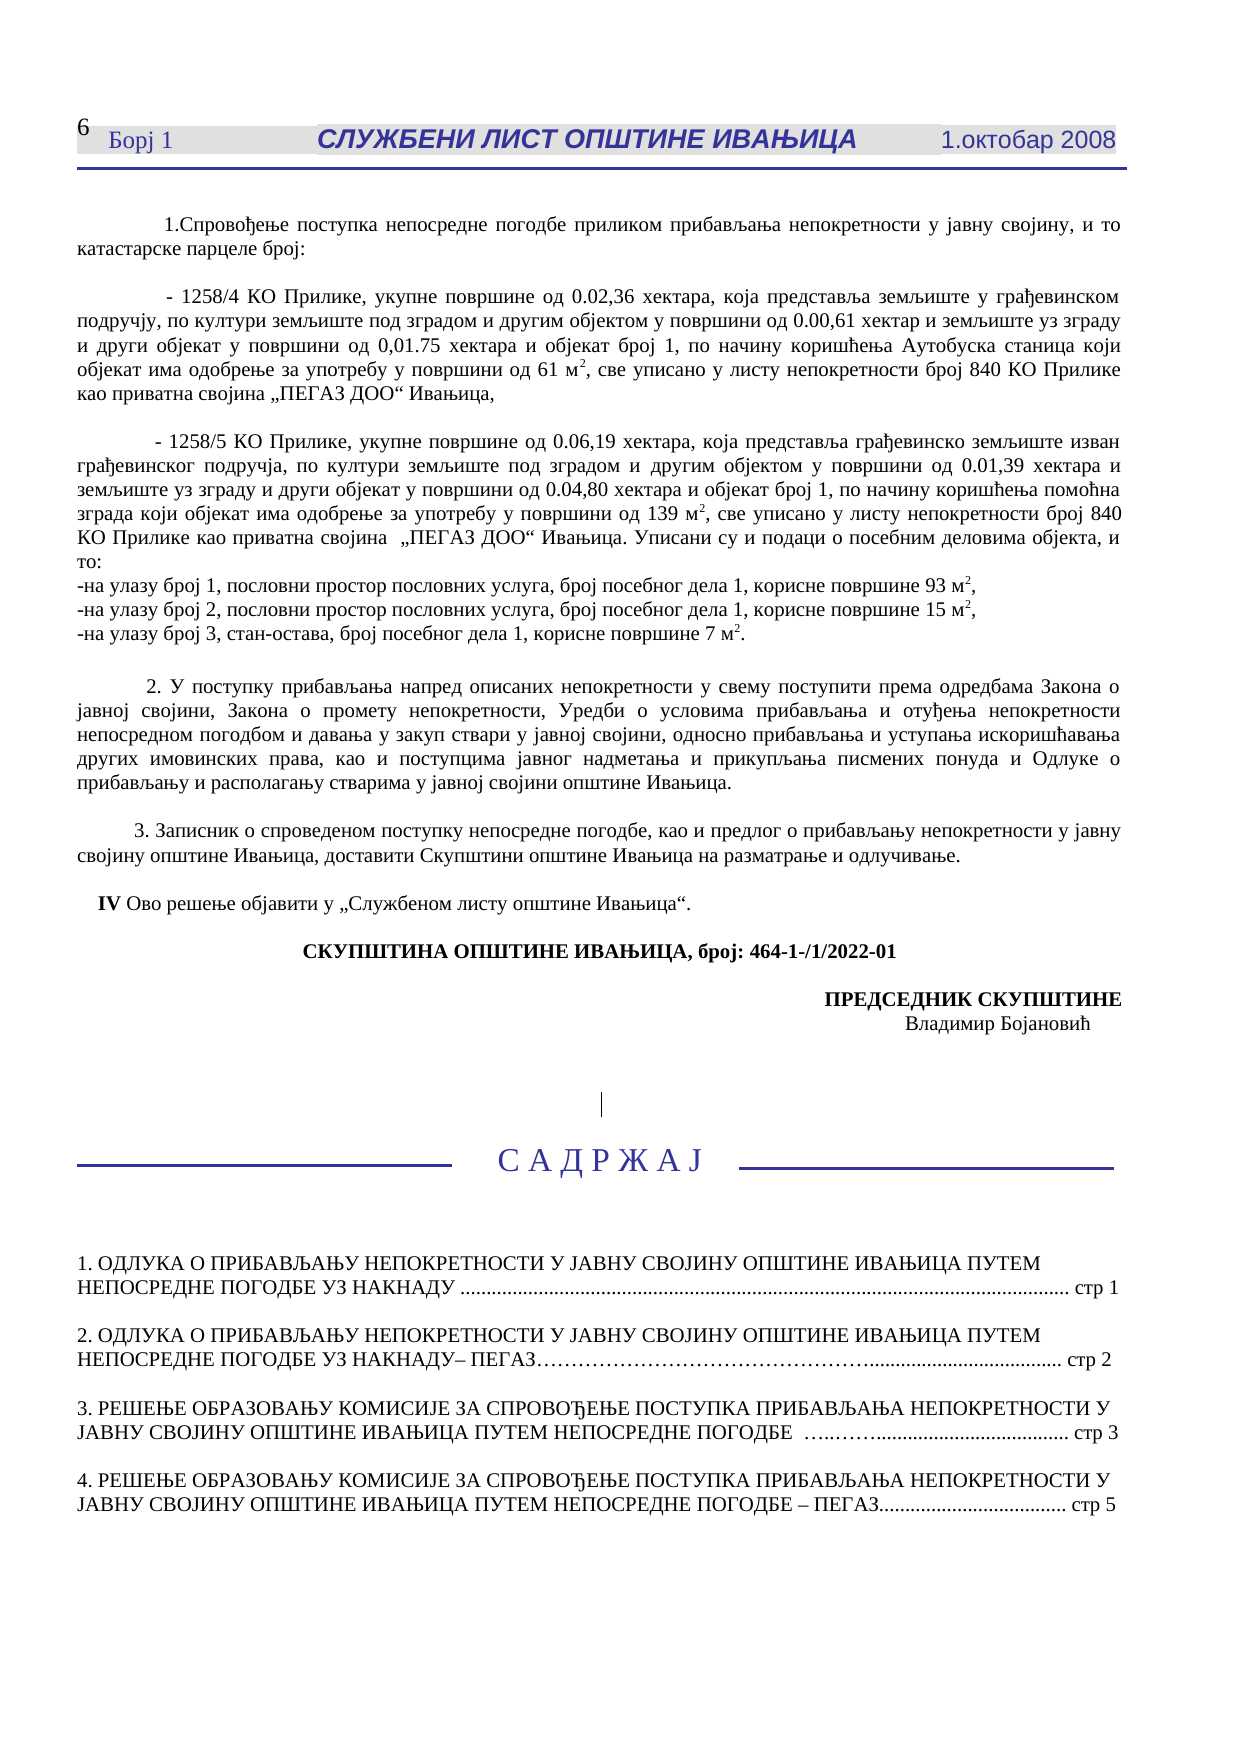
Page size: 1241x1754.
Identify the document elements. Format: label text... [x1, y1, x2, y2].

text С А Д Р Ж А Ј [77, 1141, 1122, 1179]
text 3. РЕШЕЊЕ ОБРАЗОВАЊУ КОМИСИЈЕ ЗА СПРОВОЂЕЊЕ ПОСТУПКА ПРИБАВЉАЊА НЕПОКРЕТНОСТИ У ЈАВНУ СВОЈИНУ ОПШТИНЕ ИВАЊИЦА ПУТЕМ НЕПОСРЕДНЕ ПОГОДБЕ …..……..................................... стр 3 [77, 1396, 1122, 1444]
text 3. Записник о спроведеном поступку непосредне погодбе, као и предлог о прибављању непокретности у јавну својину општине Ивањица, доставити Скупштини општине Ивањица на разматрање и одлучивање. [77, 818, 1122, 867]
text -на улазу број 3, стан-остава, број посебног дела 1, корисне површине 7 м2. [77, 621, 1122, 645]
text Владимир Бојановић [77, 1011, 1122, 1035]
text 2. ОДЛУКА О ПРИБАВЉАЊУ НЕПОКРЕТНОСТИ У ЈАВНУ СВОЈИНУ ОПШТИНЕ ИВАЊИЦА ПУТЕМ НЕПОСРЕДНЕ ПОГОДБЕ УЗ НАКНАДУ– ПЕГАЗ…………………………………………..................................... стр 2 [77, 1323, 1122, 1371]
text СКУПШТИНА ОПШТИНЕ ИВАЊИЦА, број: 464-1-/1/2022-01 [77, 939, 1122, 963]
text -на улазу број 2, пословни простор пословних услуга, број посебног дела 1, корисне површине 15 м2, [77, 597, 1122, 621]
text 4. РЕШЕЊЕ ОБРАЗОВАЊУ КОМИСИЈЕ ЗА СПРОВОЂЕЊЕ ПОСТУПКА ПРИБАВЉАЊА НЕПОКРЕТНОСТИ У ЈАВНУ СВОЈИНУ ОПШТИНЕ ИВАЊИЦА ПУТЕМ НЕПОСРЕДНЕ ПОГОДБЕ – ПЕГАЗ.................................... стр 5 [77, 1468, 1122, 1516]
text 2. У поступку прибављања напред описаних непокретности у свему поступити према одредбама Закона о јавној својини, Закона о промету непокретности, Уредби о условима прибављања и отуђења непокретности непосредном погодбом и давања у закуп ствари у јавној својини, односно прибављања и уступања искоришћавања других имовинских права, као и поступцима јавног надметања и прикупљања писмених понуда и Одлуке о прибављању и располагању стварима у јавној својини општине Ивањица. [77, 674, 1122, 794]
text -на улазу број 1, пословни простор пословних услуга, број посебног дела 1, корисне површине 93 м2, [77, 573, 1122, 597]
text - 1258/5 КО Прилике, укупне површине од 0.06,19 хектара, која представља грађевинско земљиште изван грађевинског подручја, по култури земљиште под зградом и другим објектом у површини од 0.01,39 хектара и земљиште уз зграду и други објекат у површини од 0.04,80 хектара и објекат број 1, по начину коришћења помоћна зграда који објекат има одобрење за употребу у површини од 139 м2, све уписано у листу непокретности број 840 КО Прилике као приватна својина „ПЕГАЗ ДОО“ Ивањица. Уписани су и подаци о посебним деловима објекта, и то: [77, 429, 1122, 573]
text 1. ОДЛУКА О ПРИБАВЉАЊУ НЕПОКРЕТНОСТИ У ЈАВНУ СВОЈИНУ ОПШТИНЕ ИВАЊИЦА ПУТЕМ НЕПОСРЕДНЕ ПОГОДБЕ УЗ НАКНАДУ ..................................................................................................................... стр 1 [77, 1251, 1122, 1299]
text IV Ово решење објавити у „Службеном листу општине Ивањица“. [77, 891, 1122, 915]
text ПРЕДСЕДНИК СКУПШТИНЕ [77, 987, 1122, 1011]
text 1.Спровођење поступка непосредне погодбе приликом прибављања непокретности у јавну својину, и то катастарске парцеле број: [77, 212, 1122, 260]
text - 1258/4 КО Прилике, укупне површине од 0.02,36 хектара, која представља земљиште у грађевинском подручју, по култури земљиште под зградом и другим објектом у површини од 0.00,61 хектар и земљиште уз зграду и други објекат у површини од 0,01.75 хектара и објекат број 1, по начину коришћења Аутобуска станица који објекат има одобрење за употребу у површини од 61 м2, све уписано у листу непокретности број 840 КО Прилике као приватна својина „ПЕГАЗ ДОО“ Ивањица, [77, 284, 1122, 405]
